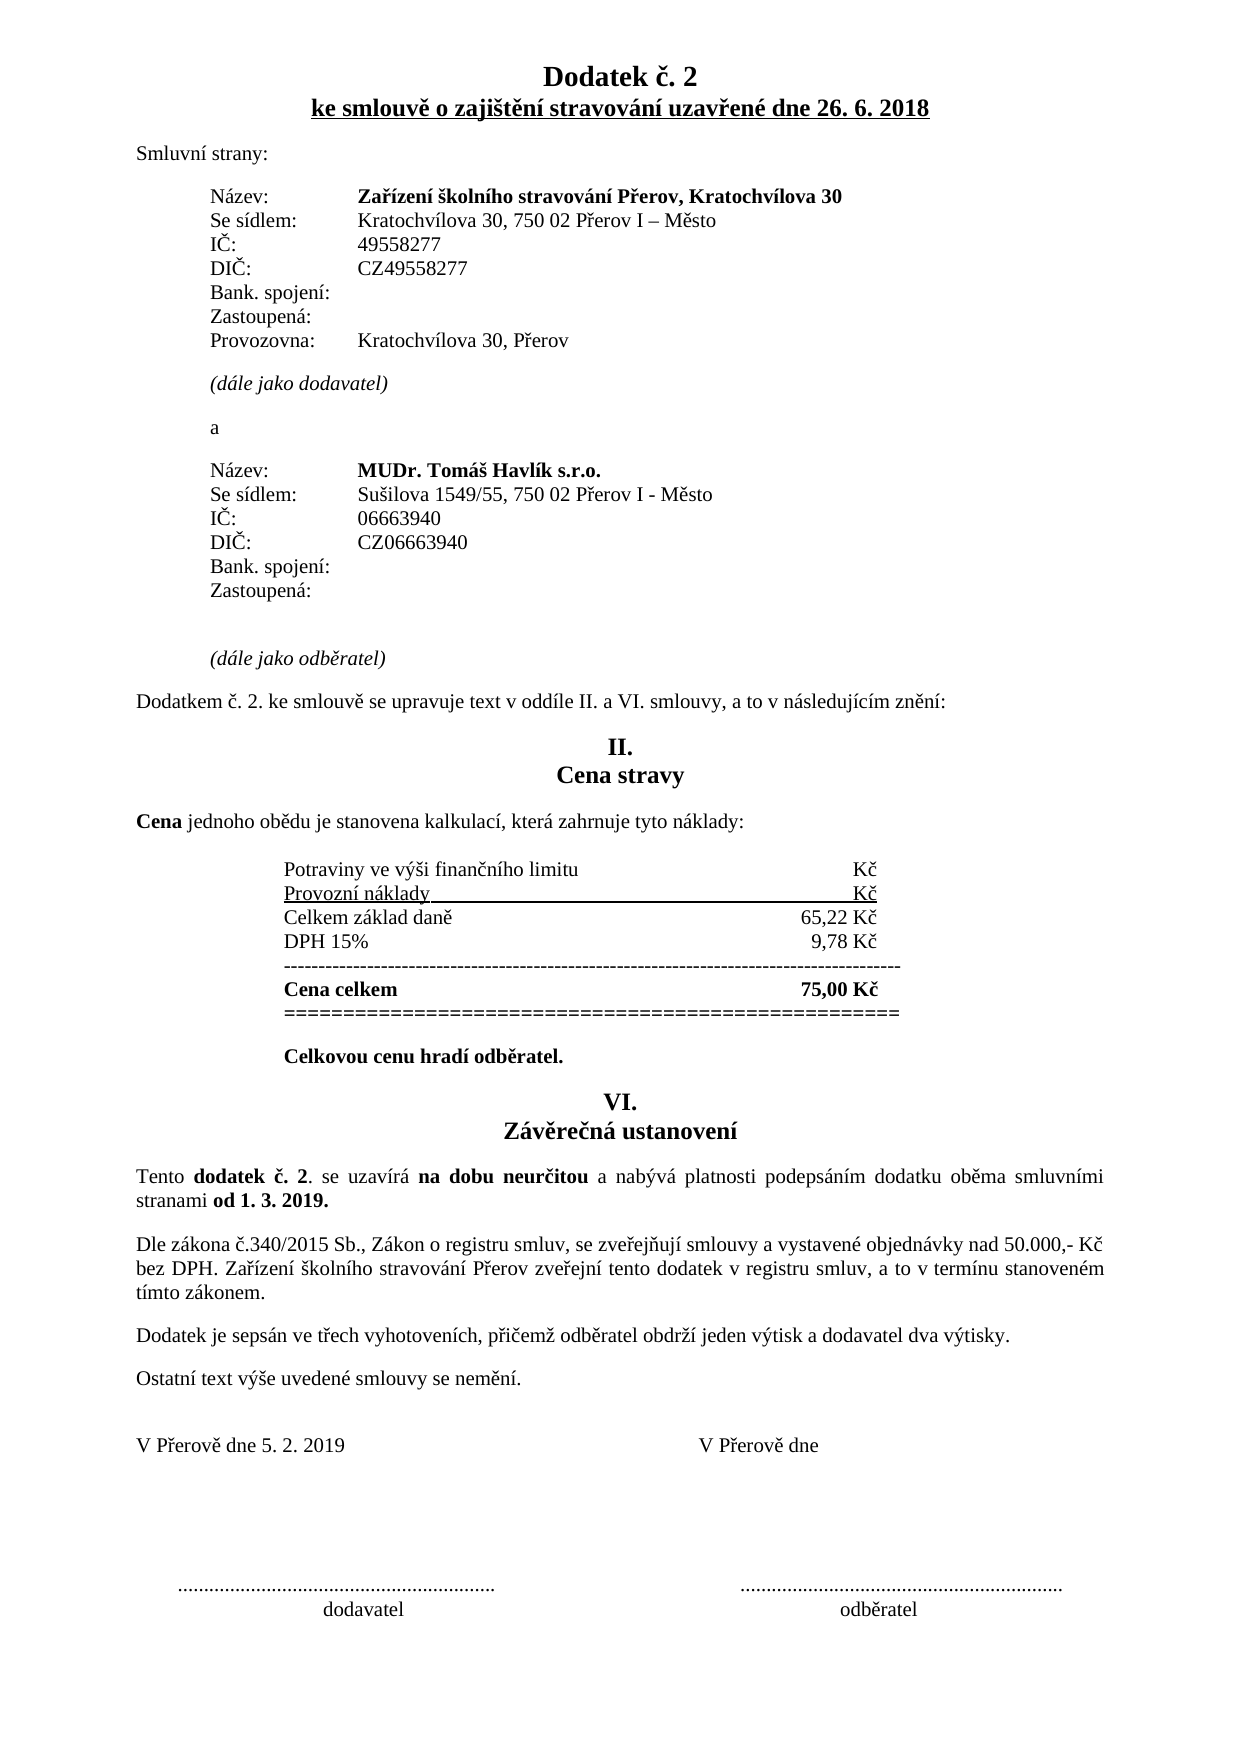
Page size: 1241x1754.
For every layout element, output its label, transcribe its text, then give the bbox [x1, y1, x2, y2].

text Tento dodatek č. 2. se uzavírá na dobu neurčitou a nabývá platnosti podepsáním dodatku oběma smluvními stranami od 1. 3. 2019. [136, 1164, 1104, 1212]
text (dále jako dodavatel) [136, 371, 1104, 395]
text Závěrečná ustanovení [136, 1116, 1104, 1145]
text Se sídlem: Kratochvílova 30, 750 02 Přerov I – Město [136, 208, 1104, 232]
text II. [136, 732, 1104, 761]
title Dodatek č. 2 [136, 59, 1104, 93]
text Potraviny ve výši finančního limitu Kč [136, 857, 1104, 881]
text Název: MUDr. Tomáš Havlík s.r.o. [136, 458, 1104, 482]
text Bank. spojení: [136, 554, 1104, 578]
text IČ: 49558277 [136, 232, 1104, 256]
text V Přerově dne 5. 2. 2019 V Přerově dne [136, 1433, 1104, 1457]
subtitle Cena stravy [136, 761, 1104, 789]
text Smluvní strany: [136, 141, 1104, 164]
text Ostatní text výše uvedené smlouvy se nemění. [136, 1366, 1104, 1390]
text Celkovou cenu hradí odběratel. [136, 1044, 1104, 1068]
text IČ: 06663940 [136, 506, 1104, 530]
text DIČ: CZ49558277 [136, 256, 1104, 280]
text Celkem základ daně 65,22 Kč [136, 905, 1104, 929]
text Název: Zařízení školního stravování Přerov, Kratochvílova 30 [136, 184, 1104, 208]
text ke smlouvě o zajištění stravování uzavřené dne 26. 6. 2018 [136, 93, 1104, 121]
text Se sídlem: Sušilova 1549/55, 750 02 Přerov I - Město [136, 482, 1104, 506]
text ----------------------------------------------------------------------------------------- [136, 953, 1104, 977]
text Cena jednoho obědu je stanovena kalkulací, která zahrnuje tyto náklady: [136, 808, 1104, 833]
text Zastoupená: [136, 304, 1104, 328]
text ==================================================== [136, 1001, 1104, 1025]
text Dodatkem č. 2. ke smlouvě se upravuje text v oddíle II. a VI. smlouvy, a to v následujícím znění: [136, 689, 1104, 713]
text DIČ: CZ06663940 [136, 530, 1104, 554]
text Dle zákona č.340/2015 Sb., Zákon o registru smluv, se zveřejňují smlouvy a vystavené objednávky nad 50.000,- Kč bez DPH. Zařízení školního stravování Přerov zveřejní tento dodatek v registru smluv, a to v termínu stanoveném tímto zákonem. [136, 1231, 1104, 1304]
text (dále jako odběratel) [136, 645, 1104, 669]
text Zastoupená: [136, 578, 1104, 602]
text a [136, 414, 1104, 439]
text VI. [136, 1087, 1104, 1116]
text Bank. spojení: [136, 280, 1104, 304]
text dodavatel odběratel [136, 1596, 1104, 1621]
text ............................................................. .............................................................. [136, 1572, 1104, 1596]
text Dodatek je sepsán ve třech vyhotoveních, přičemž odběratel obdrží jeden výtisk a dodavatel dva výtisky. [136, 1323, 1104, 1347]
text Cena celkem 75,00 Kč [136, 977, 1104, 1001]
text Provozovna: Kratochvílova 30, Přerov [136, 328, 1104, 352]
text DPH 15% 9,78 Kč [136, 929, 1104, 953]
text Provozní náklady Kč [136, 881, 1104, 905]
